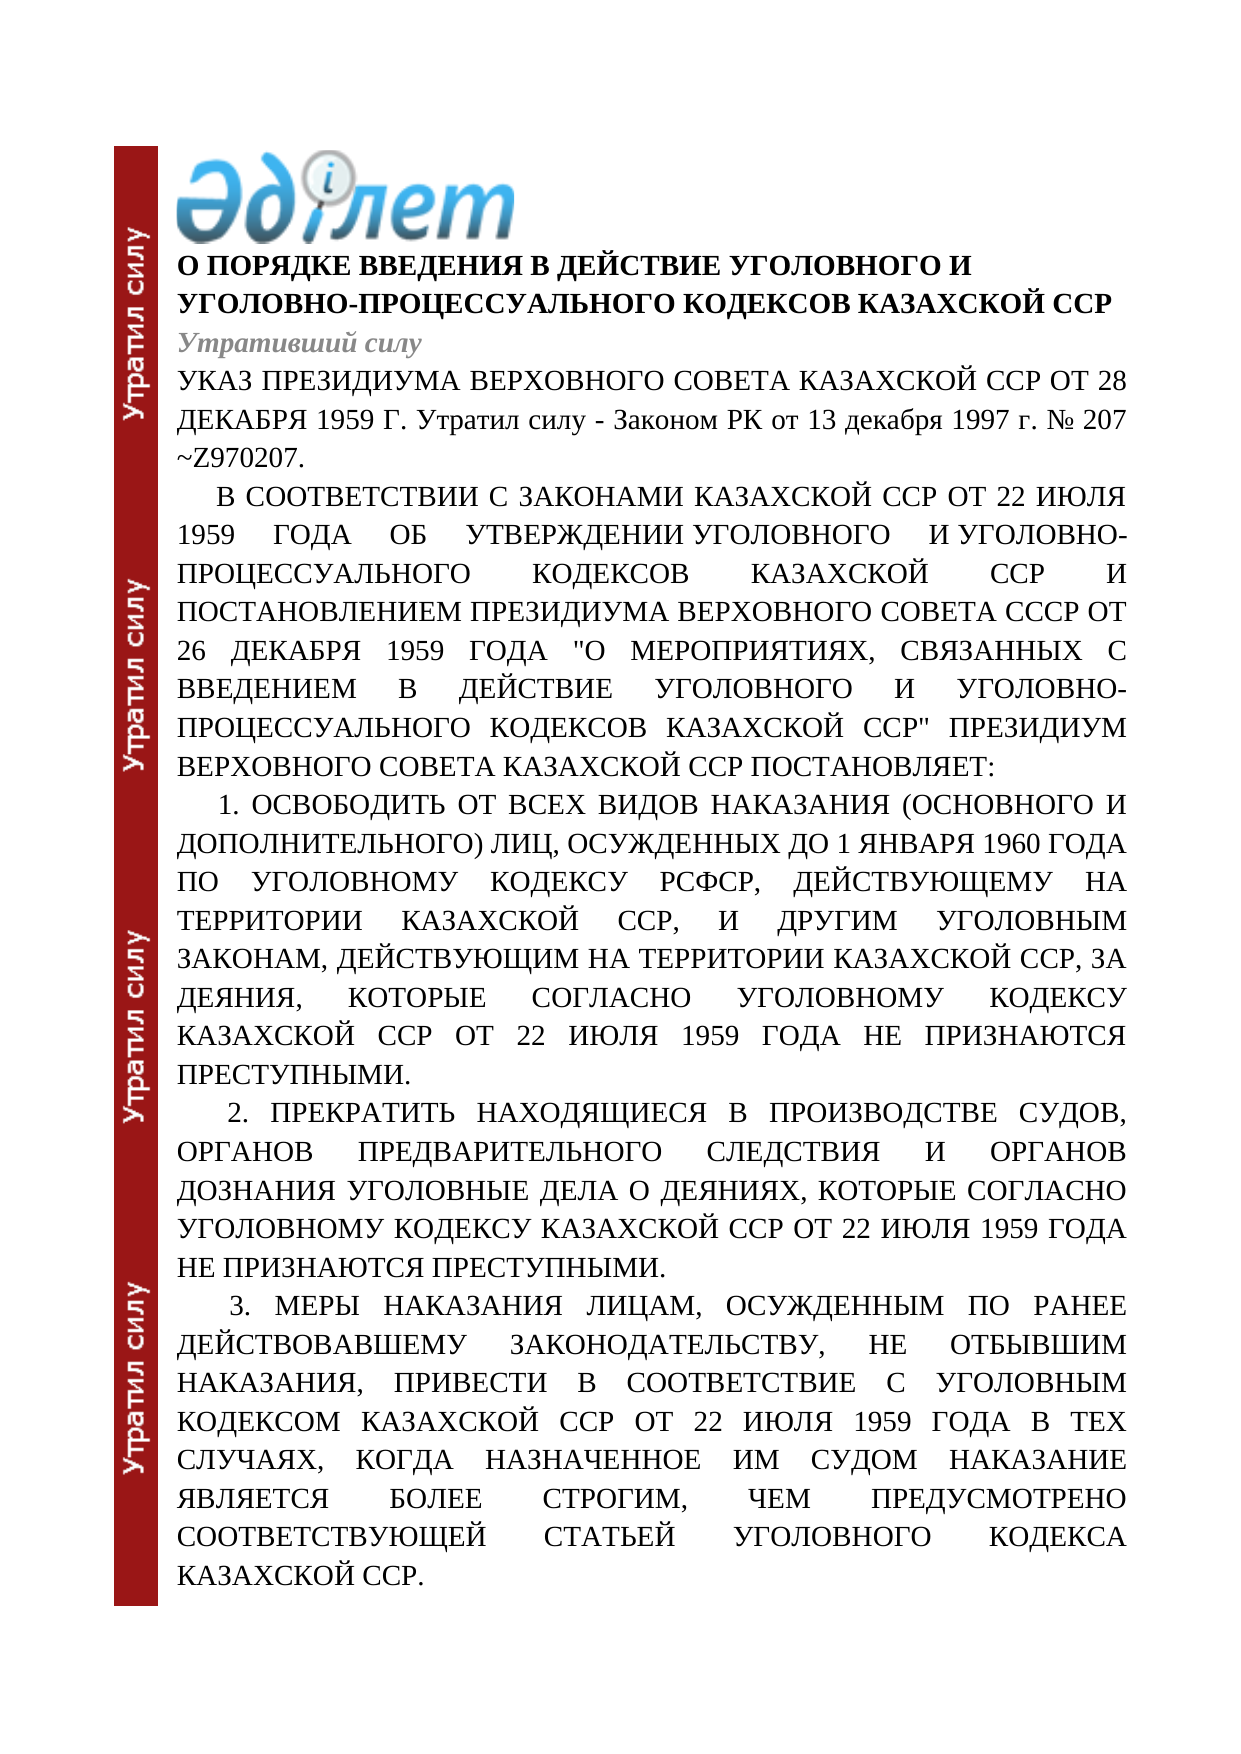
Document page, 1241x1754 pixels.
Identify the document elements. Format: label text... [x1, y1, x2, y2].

picture [114, 146, 158, 248]
picture [114, 782, 158, 787]
text УКАЗ ПРЕЗИДИУМА ВЕРХОВНОГО СОВЕТА КАЗАХСКОЙ ССР ОТ 28 ДЕКАБРЯ 1959 Г. Утратил силу - Законом РК от 13 декабря 1997 г. № 207 ~Z970207. [112, 363, 1128, 474]
text 2. ПРЕКРАТИТЬ НАХОДЯЩИЕСЯ B ПРОИЗВОДСТВЕ СУДОВ, ОРГАНОВ ПРЕДВАРИТЕЛЬНОГО СЛЕДСТВИЯ И ОРГАНОВ ДОЗНАНИЯ УГОЛОВНЫЕ ДЕЛА O ДЕЯНИЯХ, КОТОРЫЕ СОГЛАСНО УГОЛОВНОМУ КОДЕКСУ КАЗАХСКОЙ CCP OT 22 ИЮЛЯ 1959 ГОДА HE ПРИЗНАЮТСЯ ПРЕСТУПНЫМИ. [112, 1096, 1128, 1283]
picture [114, 1592, 158, 1606]
picture [114, 320, 158, 325]
picture [114, 1283, 158, 1288]
text О ПОРЯДКЕ ВВЕДЕНИЯ В ДЕЙСТВИЕ УГОЛОВНОГО И УГОЛОВНО-ПРОЦЕССУАЛЬНОГО КОДЕКСОВ КАЗАХСКОЙ ССР [112, 248, 1128, 320]
text 1. ОСВОБОДИТЬ OT BCEX ВИДОВ НАКАЗАНИЯ (ОСНОВНОГО И ДОПОЛНИТЕЛЬНОГО) ЛИЦ, ОСУЖДЕННЫХ ДО 1 ЯНВАРЯ 1960 ГОДА ПО УГОЛОВНОМУ КОДЕКСУ РСФСР, ДЕЙСТВУЮЩЕМУ HA ТЕРРИТОРИИ КАЗАХСКОЙ ССР, И ДРУГИМ УГОЛОВНЫМ ЗАКОНАМ, ДЕЙСТВУЮЩИМ HA ТЕРРИТОРИИ КАЗАХСКОЙ ССР, ЗА ДЕЯНИЯ, КОТОРЫЕ СОГЛАСНО УГОЛОВНОМУ КОДЕКСУ КАЗАХСКОЙ CCP OT 22 ИЮЛЯ 1959 ГОДА HE ПРИЗНАЮТСЯ ПРЕСТУПНЫМИ. [112, 787, 1128, 1091]
picture [114, 474, 158, 479]
text 3. МЕРЫ НАКАЗАНИЯ ЛИЦАМ, ОСУЖДЕННЫМ ПО PAHEE ДЕЙСТВОВАВШЕМУ ЗАКОНОДАТЕЛЬСТВУ, HE ОТБЫВШИМ НАКАЗАНИЯ, ПРИВЕСТИ B СООТВЕТСТВИЕ C УГОЛОВНЫМ КОДЕКСОМ КАЗАХСКОЙ CCP OT 22 ИЮЛЯ 1959 ГОДА B TEX СЛУЧАЯХ, КОГДА НАЗНАЧЕННОЕ ИМ СУДОМ НАКАЗАНИЕ ЯВЛЯЕТСЯ БОЛЕЕ СТРОГИМ, ЧЕМ ПРЕДУСМОТРЕНО СООТВЕТСТВУЮЩЕЙ СТАТЬЕЙ УГОЛОВНОГО КОДЕКСА КАЗАХСКОЙ ССР. [112, 1288, 1128, 1592]
picture [114, 1091, 158, 1096]
text Утративший силу [112, 325, 1128, 358]
picture [176, 150, 515, 244]
text B СООТВЕТСТВИИ C ЗАКОНАМИ КАЗАХСКОЙ CCP OT 22 ИЮЛЯ 1959 ГОДА ОБ УТВЕРЖДЕНИИ УГОЛОВНОГО И УГОЛОВНО-ПРОЦЕССУАЛЬНОГО КОДЕКСОВ КАЗАХСКОЙ CCP И ПОСТАНОВЛЕНИЕМ ПРЕЗИДИУМА ВЕРХОВНОГО COBETA CCCP OT 26 ДЕКАБРЯ 1959 ГОДА "O МЕРОПРИЯТИЯХ, СВЯЗАННЫХ C ВВЕДЕНИЕМ B ДЕЙСТВИЕ УГОЛОВНОГО И УГОЛОВНО-ПРОЦЕССУАЛЬНОГО КОДЕКСОВ КАЗАХСКОЙ CCP" ПРЕЗИДИУМ ВЕРХОВНОГО COBETA КАЗАХСКОЙ CCP ПОСТАНОВЛЯЕТ: [112, 479, 1128, 782]
picture [114, 358, 158, 363]
